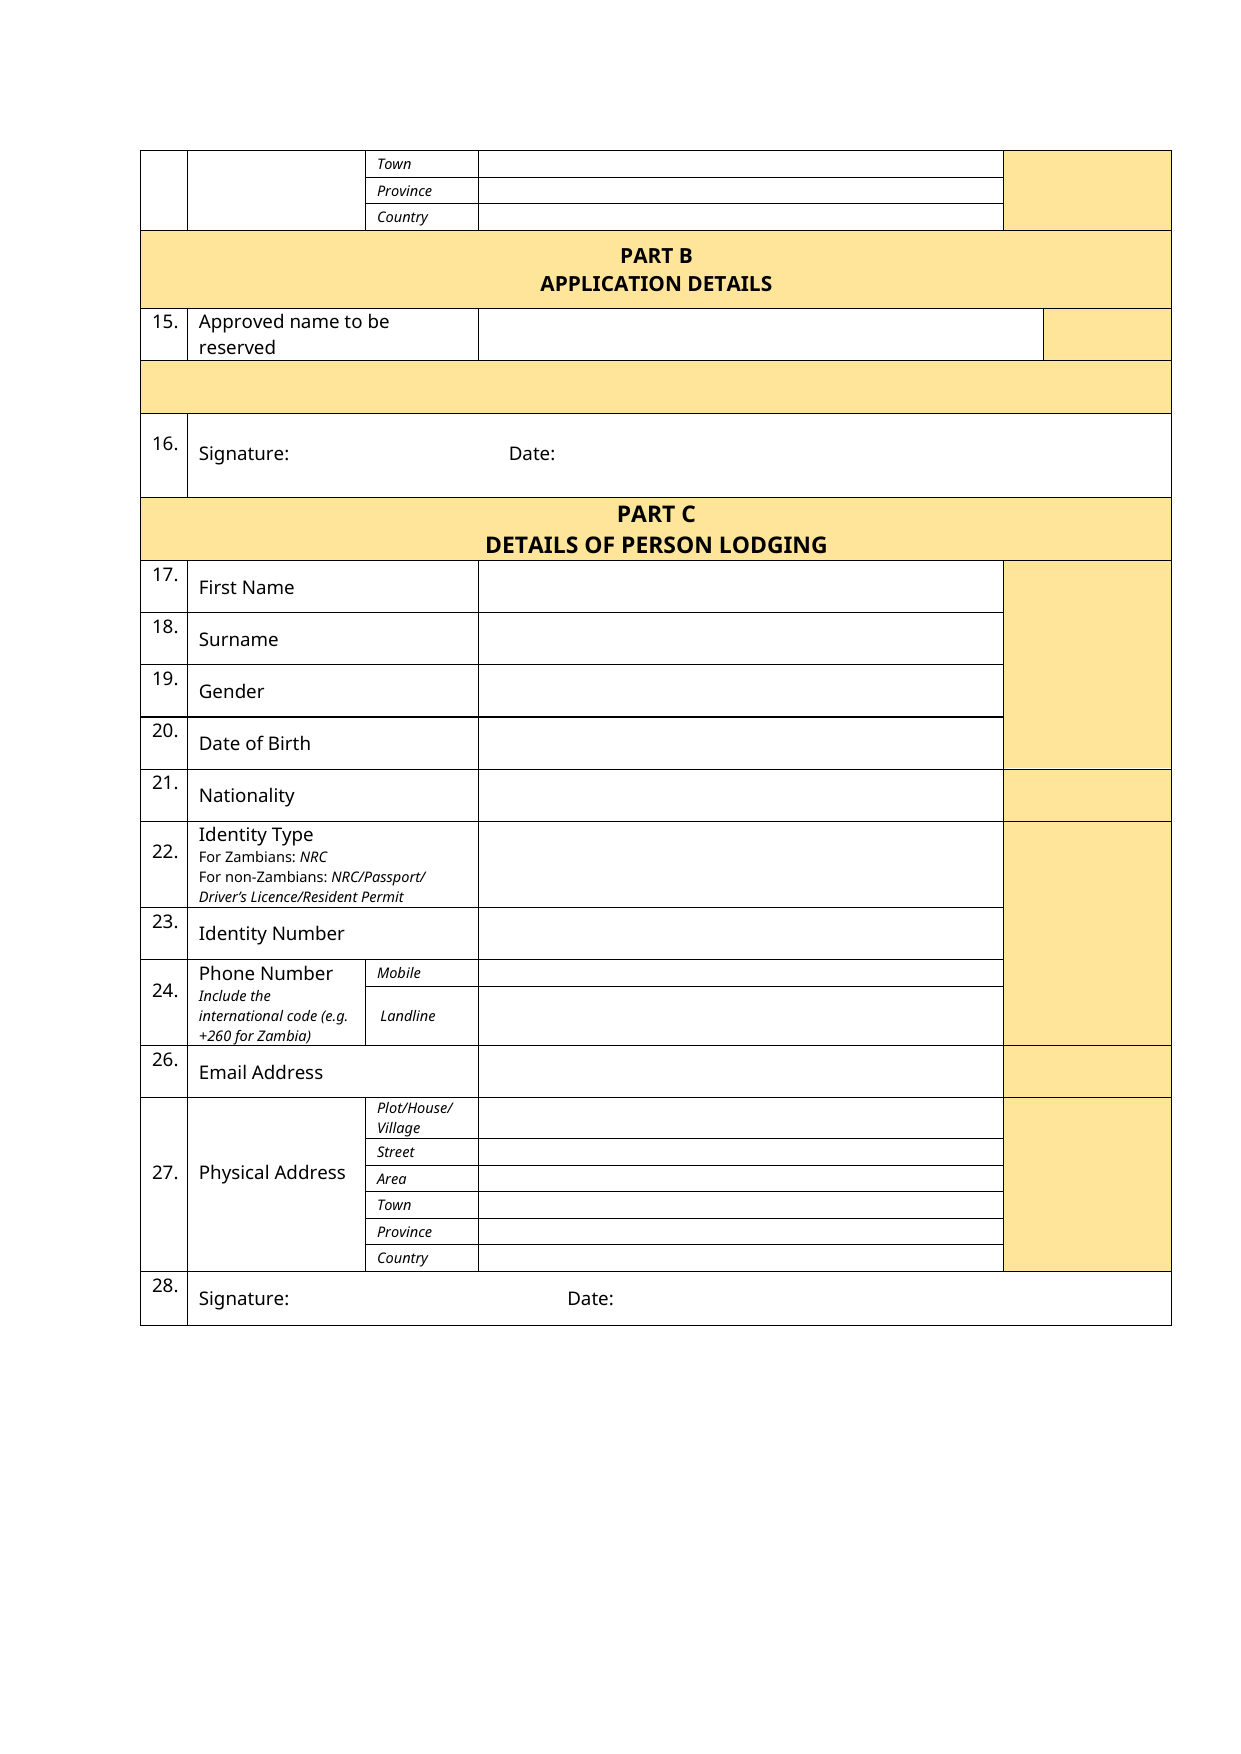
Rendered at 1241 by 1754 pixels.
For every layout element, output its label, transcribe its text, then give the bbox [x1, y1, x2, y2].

table_cell [141, 1272, 187, 1324]
table_cell [1004, 1098, 1171, 1271]
table_cell [141, 361, 1171, 413]
table_cell [1004, 561, 1171, 768]
table_cell [1004, 822, 1171, 1045]
table_cell [1004, 1046, 1171, 1097]
table_cell Gender [188, 665, 478, 716]
table_cell [141, 309, 187, 360]
table_cell First Name [188, 561, 478, 612]
table_cell [479, 1192, 1003, 1218]
table_cell Identity Type For Zambians: NRC For non-Zambians: NRC/Passport/ Driver’s Licence/Resident Permit [188, 822, 478, 907]
table_cell Plot/House/ Village [366, 1098, 478, 1138]
table_cell [479, 1098, 1003, 1138]
table_cell Email Address [188, 1046, 478, 1097]
table_cell [479, 178, 1003, 203]
table_cell [141, 1046, 187, 1097]
table_cell PART B APPLICATION DETAILS [141, 231, 1171, 308]
table_cell [479, 613, 1003, 664]
table_cell Identity Number [188, 908, 478, 959]
table_cell [479, 561, 1003, 612]
table_cell Phone Number Include the international code (e.g. +260 for Zambia) [188, 960, 365, 1045]
table_cell [141, 1098, 187, 1271]
table_cell [1004, 770, 1171, 821]
table_cell Date of Birth [188, 718, 478, 768]
table_cell [479, 665, 1003, 716]
table_cell [479, 1219, 1003, 1244]
table_cell Signature: Date: [188, 414, 1171, 497]
table_cell [141, 770, 187, 821]
table_cell [479, 1245, 1003, 1271]
table_cell [141, 613, 187, 664]
table_cell [1044, 309, 1171, 360]
table_cell [479, 204, 1003, 230]
table_cell [141, 822, 187, 907]
table_cell [141, 665, 187, 716]
table_cell Signature: Date: [188, 1272, 1171, 1324]
table_cell Country [366, 204, 478, 230]
table_cell [479, 987, 1003, 1045]
table_cell [479, 1166, 1003, 1191]
table_cell Province [366, 1219, 478, 1244]
table_cell Street [366, 1139, 478, 1165]
table_cell Town [366, 151, 478, 177]
table_cell Nationality [188, 770, 478, 821]
table_cell Province [366, 178, 478, 203]
table_cell Area [366, 1166, 478, 1191]
table_cell Approved name to be reserved [188, 309, 478, 360]
table_cell [479, 908, 1003, 959]
table_cell Town [366, 1192, 478, 1218]
table_cell [479, 822, 1003, 907]
table_cell [479, 151, 1003, 177]
table_cell [141, 908, 187, 959]
table_cell [141, 561, 187, 612]
table_cell [141, 718, 187, 768]
table_cell PART C DETAILS OF PERSON LODGING [141, 498, 1171, 560]
table_cell [479, 960, 1003, 986]
table_cell [141, 414, 187, 497]
table_cell Surname [188, 613, 478, 664]
table_cell [479, 1046, 1003, 1097]
table_cell [141, 960, 187, 1045]
table_cell [479, 309, 1043, 360]
table_cell Mobile [366, 960, 478, 986]
table_cell [479, 770, 1003, 821]
table_cell Country [366, 1245, 478, 1271]
table_cell [479, 718, 1003, 768]
table_cell [479, 1139, 1003, 1165]
table_cell Landline [366, 987, 478, 1045]
table_cell Physical Address [188, 1098, 365, 1271]
